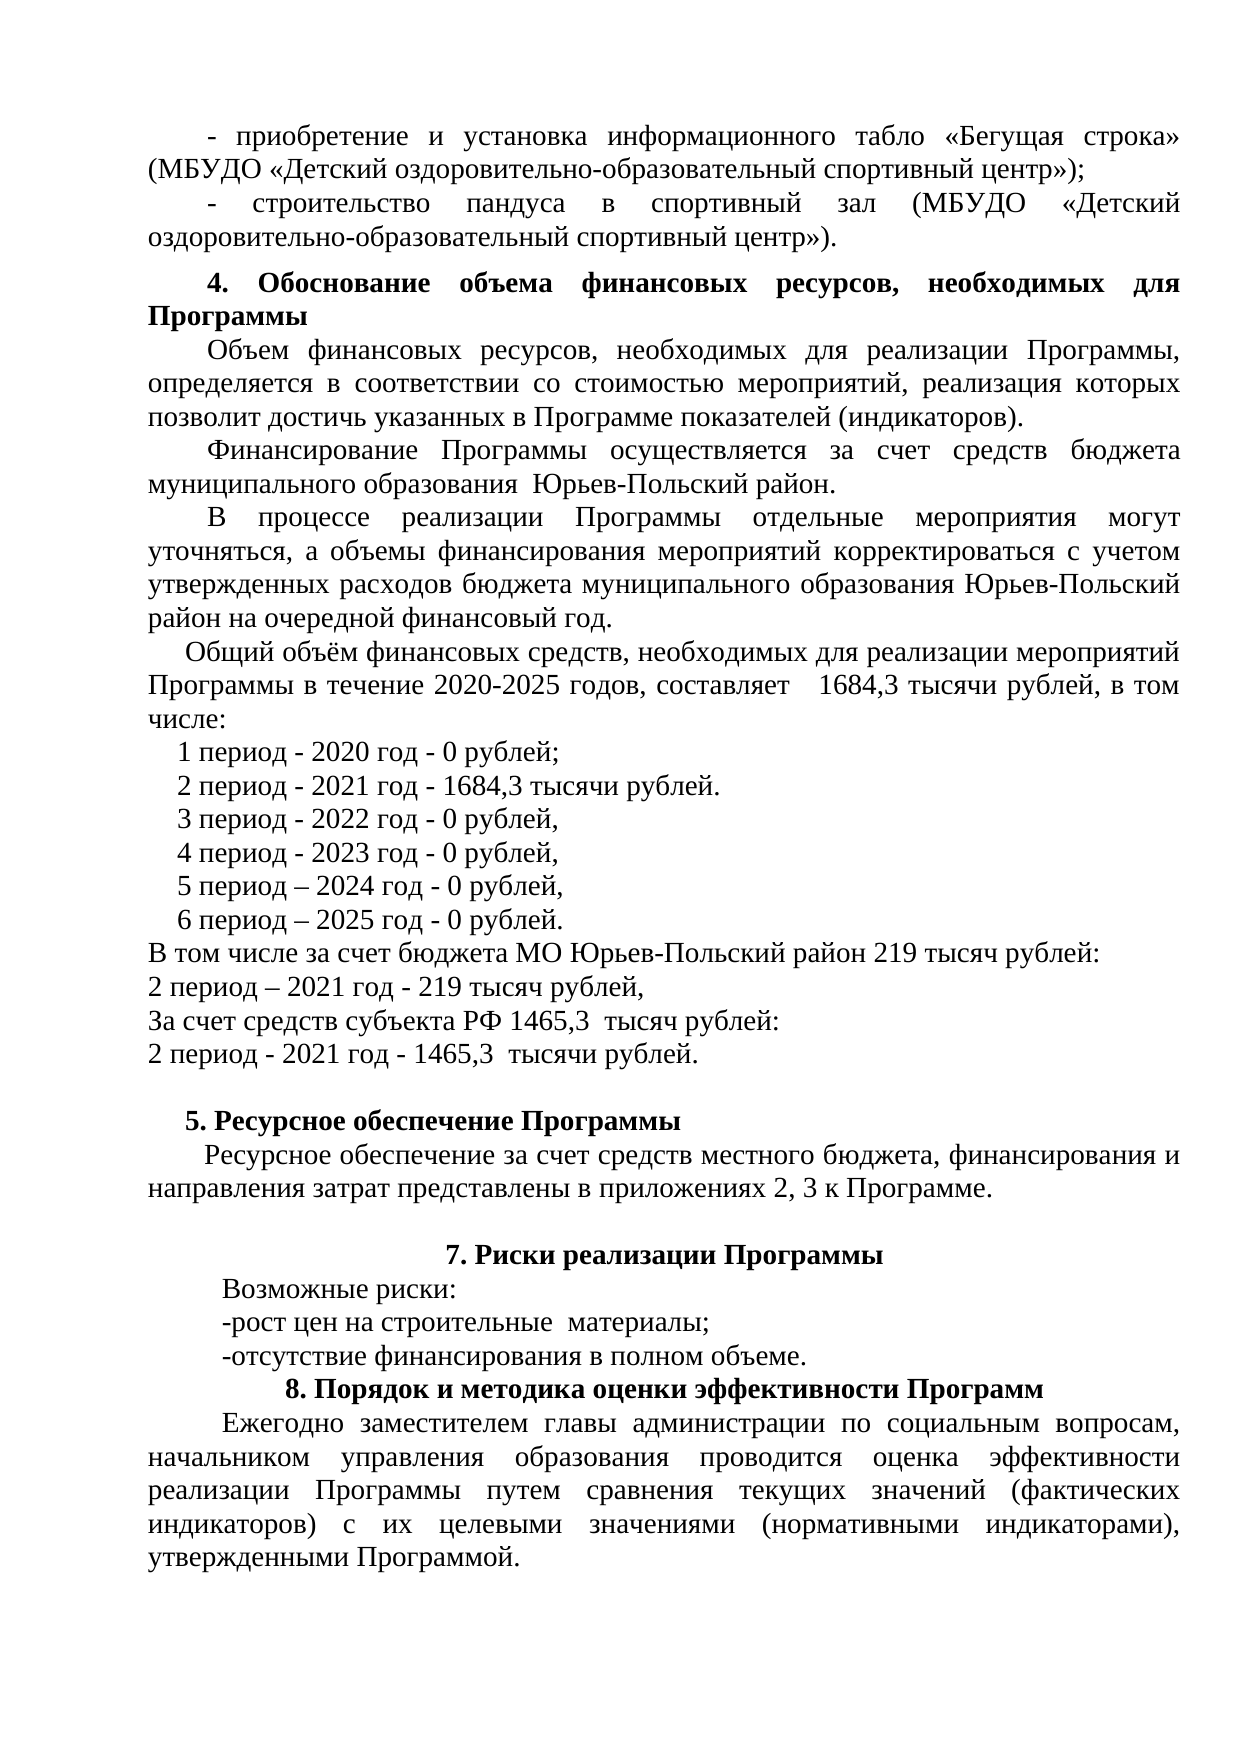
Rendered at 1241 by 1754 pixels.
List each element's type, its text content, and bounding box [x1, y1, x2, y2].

text 4. Обоснование объема финансовых ресурсов, необходимых для Программы [148, 265, 1181, 332]
text 7. Риски реализации Программы [148, 1237, 1181, 1271]
text За счет средств субъекта РФ 1465,3 тысяч рублей: [148, 1003, 1181, 1036]
text 8. Порядок и методика оценки эффективности Программ [148, 1372, 1181, 1405]
text 5 период – 2024 год - 0 рублей, [148, 868, 1181, 902]
text В том числе за счет бюджета МО Юрьев-Польский район 219 тысяч рублей: [148, 936, 1181, 969]
text 1 период - 2020 год - 0 рублей; [148, 734, 1181, 768]
text 4 период - 2023 год - 0 рублей, [148, 835, 1181, 868]
text 3 период - 2022 год - 0 рублей, [148, 801, 1181, 835]
text Возможные риски: [148, 1271, 1181, 1304]
text 2 период - 2021 год - 1684,3 тысячи рублей. [148, 768, 1181, 801]
text Финансирование Программы осуществляется за счет средств бюджета муниципального образования Юрьев-Польский район. [148, 432, 1181, 499]
text 6 период – 2025 год - 0 рублей. [148, 902, 1181, 936]
text -рост цен на строительные материалы; [148, 1304, 1181, 1338]
text -отсутствие финансирования в полном объеме. [148, 1338, 1181, 1372]
text Ежегодно заместителем главы администрации по социальным вопросам, начальником управления образования проводится оценка эффективности реализации Программы путем сравнения текущих значений (фактических индикаторов) с их целевыми значениями (нормативными индикаторами), утвержденными Программой. [148, 1405, 1181, 1573]
text 2 период – 2021 год - 219 тысяч рублей, [148, 969, 1181, 1003]
text В процессе реализации Программы отдельные мероприятия могут уточняться, а объемы финансирования мероприятий корректироваться с учетом утвержденных расходов бюджета муниципального образования Юрьев-Польский район на очередной финансовый год. [148, 499, 1181, 634]
text 5. Ресурсное обеспечение Программы [148, 1103, 1181, 1137]
text 2 период - 2021 год - 1465,3 тысячи рублей. [148, 1036, 1181, 1070]
text Ресурсное обеспечение за счет средств местного бюджета, финансирования и направления затрат представлены в приложениях 2, 3 к Программе. [148, 1137, 1181, 1204]
text Объем финансовых ресурсов, необходимых для реализации Программы, определяется в соответствии со стоимостью мероприятий, реализация которых позволит достичь указанных в Программе показателей (индикаторов). [148, 332, 1181, 432]
text - строительство пандуса в спортивный зал (МБУДО «Детский оздоровительно-образовательный спортивный центр»). [148, 185, 1181, 252]
text Общий объём финансовых средств, необходимых для реализации мероприятий Программы в течение 2020-2025 годов, составляет 1684,3 тысячи рублей, в том числе: [148, 634, 1181, 734]
text - приобретение и установка информационного табло «Бегущая строка» (МБУДО «Детский оздоровительно-образовательный спортивный центр»); [148, 118, 1181, 185]
